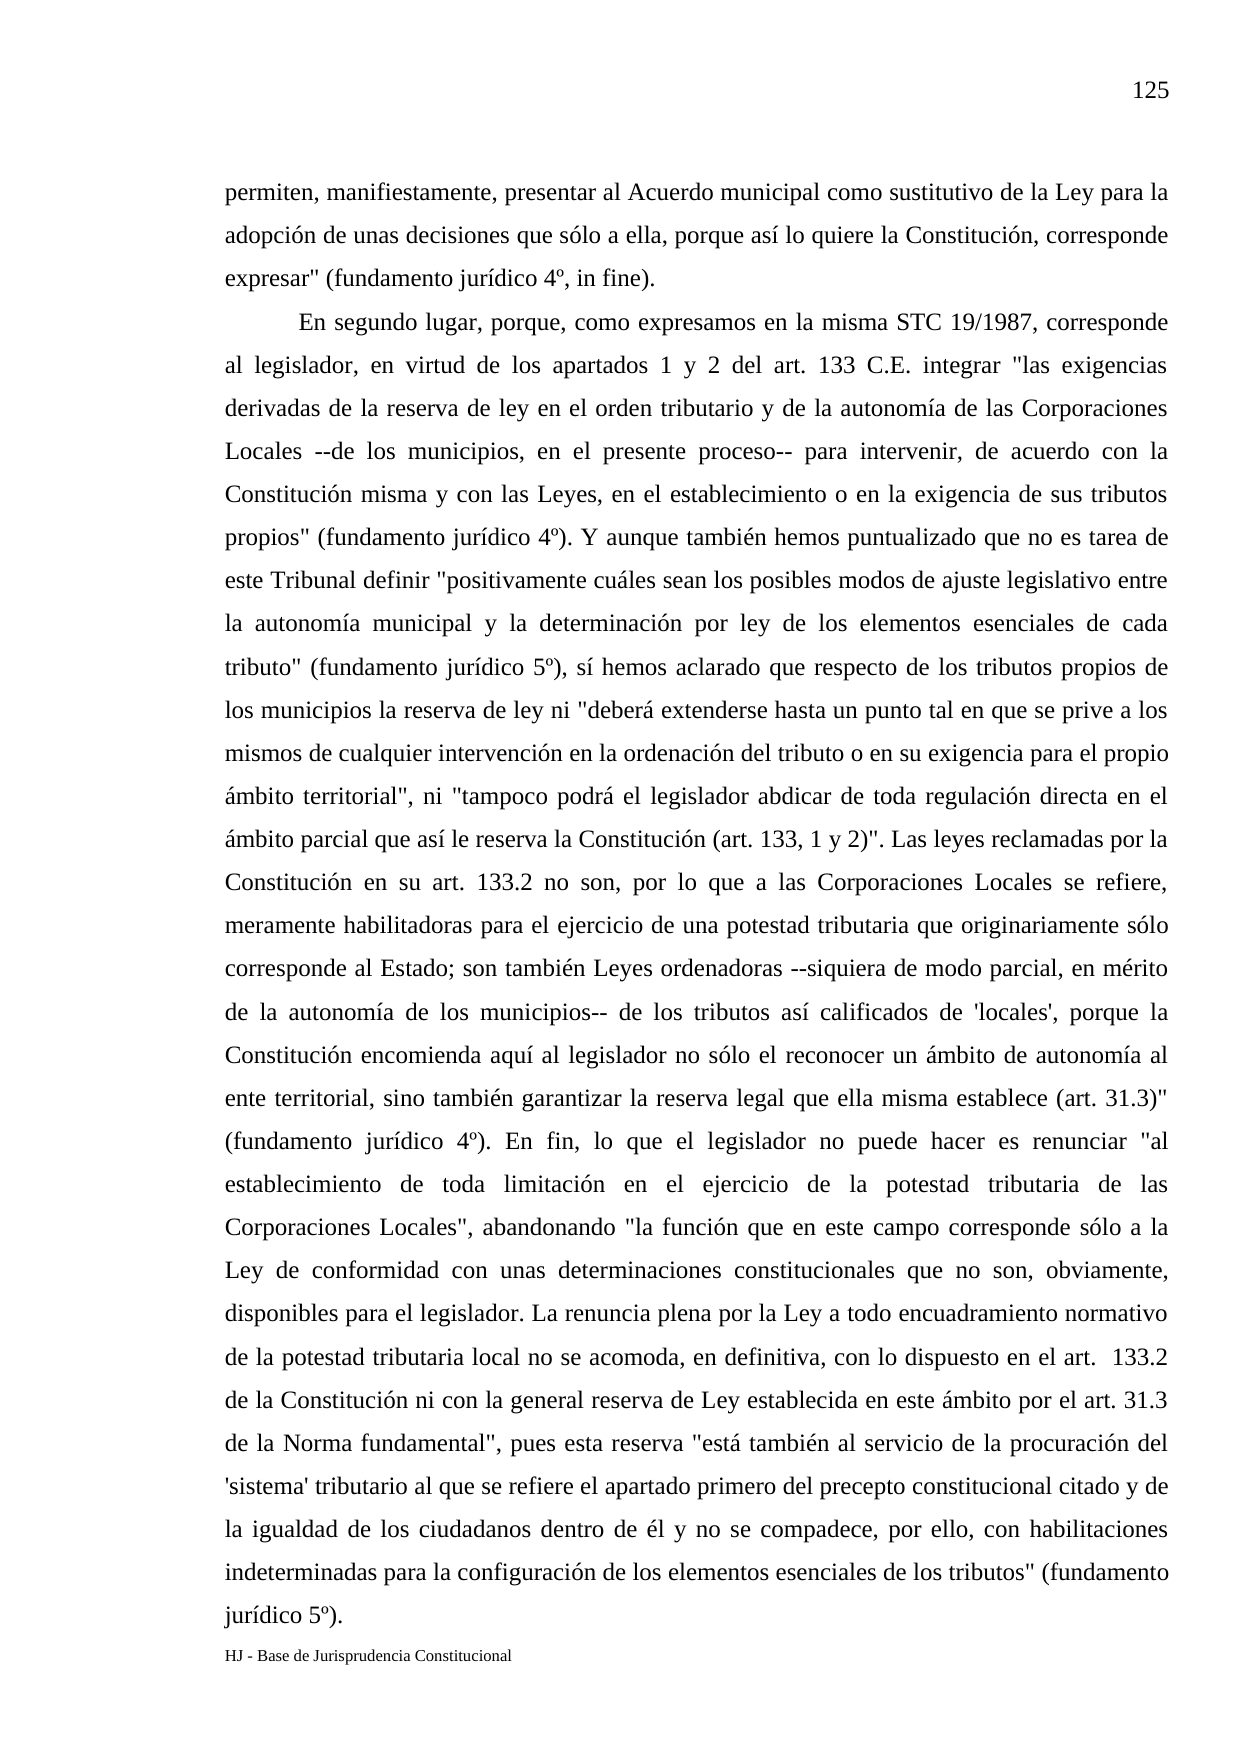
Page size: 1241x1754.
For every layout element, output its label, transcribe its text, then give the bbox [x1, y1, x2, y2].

text En segundo lugar, porque, como expresamos en la misma STC 19/1987, corresponde al legislador, en virtud de los apartados 1 y 2 del art. 133 C.E. integrar "las exigencias derivadas de la reserva de ley en el orden tributario y de la autonomía de las Corporaciones Locales --de los municipios, en el presente proceso-- para intervenir, de acuerdo con la Constitución misma y con las Leyes, en el establecimiento o en la exigencia de sus tributos propios" (fundamento jurídico 4º). Y aunque también hemos puntualizado que no es tarea de este Tribunal definir "positivamente cuáles sean los posibles modos de ajuste legislativo entre la autonomía municipal y la determinación por ley de los elementos esenciales de cada tributo" (fundamento jurídico 5º), sí hemos aclarado que respecto de los tributos propios de los municipios la reserva de ley ni "deberá extenderse hasta un punto tal en que se prive a los mismos de cualquier intervención en la ordenación del tributo o en su exigencia para el propio ámbito territorial", ni "tampoco podrá el legislador abdicar de toda regulación directa en el ámbito parcial que así le reserva la Constitución (art. 133, 1 y 2)". Las leyes reclamadas por la Constitución en su art. 133.2 no son, por lo que a las Corporaciones Locales se refiere, meramente habilitadoras para el ejercicio de una potestad tributaria que originariamente sólo corresponde al Estado; son también Leyes ordenadoras --siquiera de modo parcial, en mérito de la autonomía de los municipios-- de los tributos así calificados de 'locales', porque la Constitución encomienda aquí al legislador no sólo el reconocer un ámbito de autonomía al ente territorial, sino también garantizar la reserva legal que ella misma establece (art. 31.3)" (fundamento jurídico 4º). En fin, lo que el legislador no puede hacer es renunciar "al establecimiento de toda limitación en el ejercicio de la potestad tributaria de las Corporaciones Locales", abandonando "la función que en este campo corresponde sólo a la Ley de conformidad con unas determinaciones constitucionales que no son, obviamente, disponibles para el legislador. La renuncia plena por la Ley a todo encuadramiento normativo de la potestad tributaria local no se acomoda, en definitiva, con lo dispuesto en el art. 133.2 de la Constitución ni con la general reserva de Ley establecida en este ámbito por el art. 31.3 de la Norma fundamental", pues esta reserva "está también al servicio de la procuración del 'sistema' tributario al que se refiere el apartado primero del precepto constitucional citado y de la igualdad de los ciudadanos dentro de él y no se compadece, por ello, con habilitaciones indeterminadas para la configuración de los elementos esenciales de los tributos" (fundamento jurídico 5º). [224, 307, 1169, 1629]
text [224, 177, 1169, 292]
